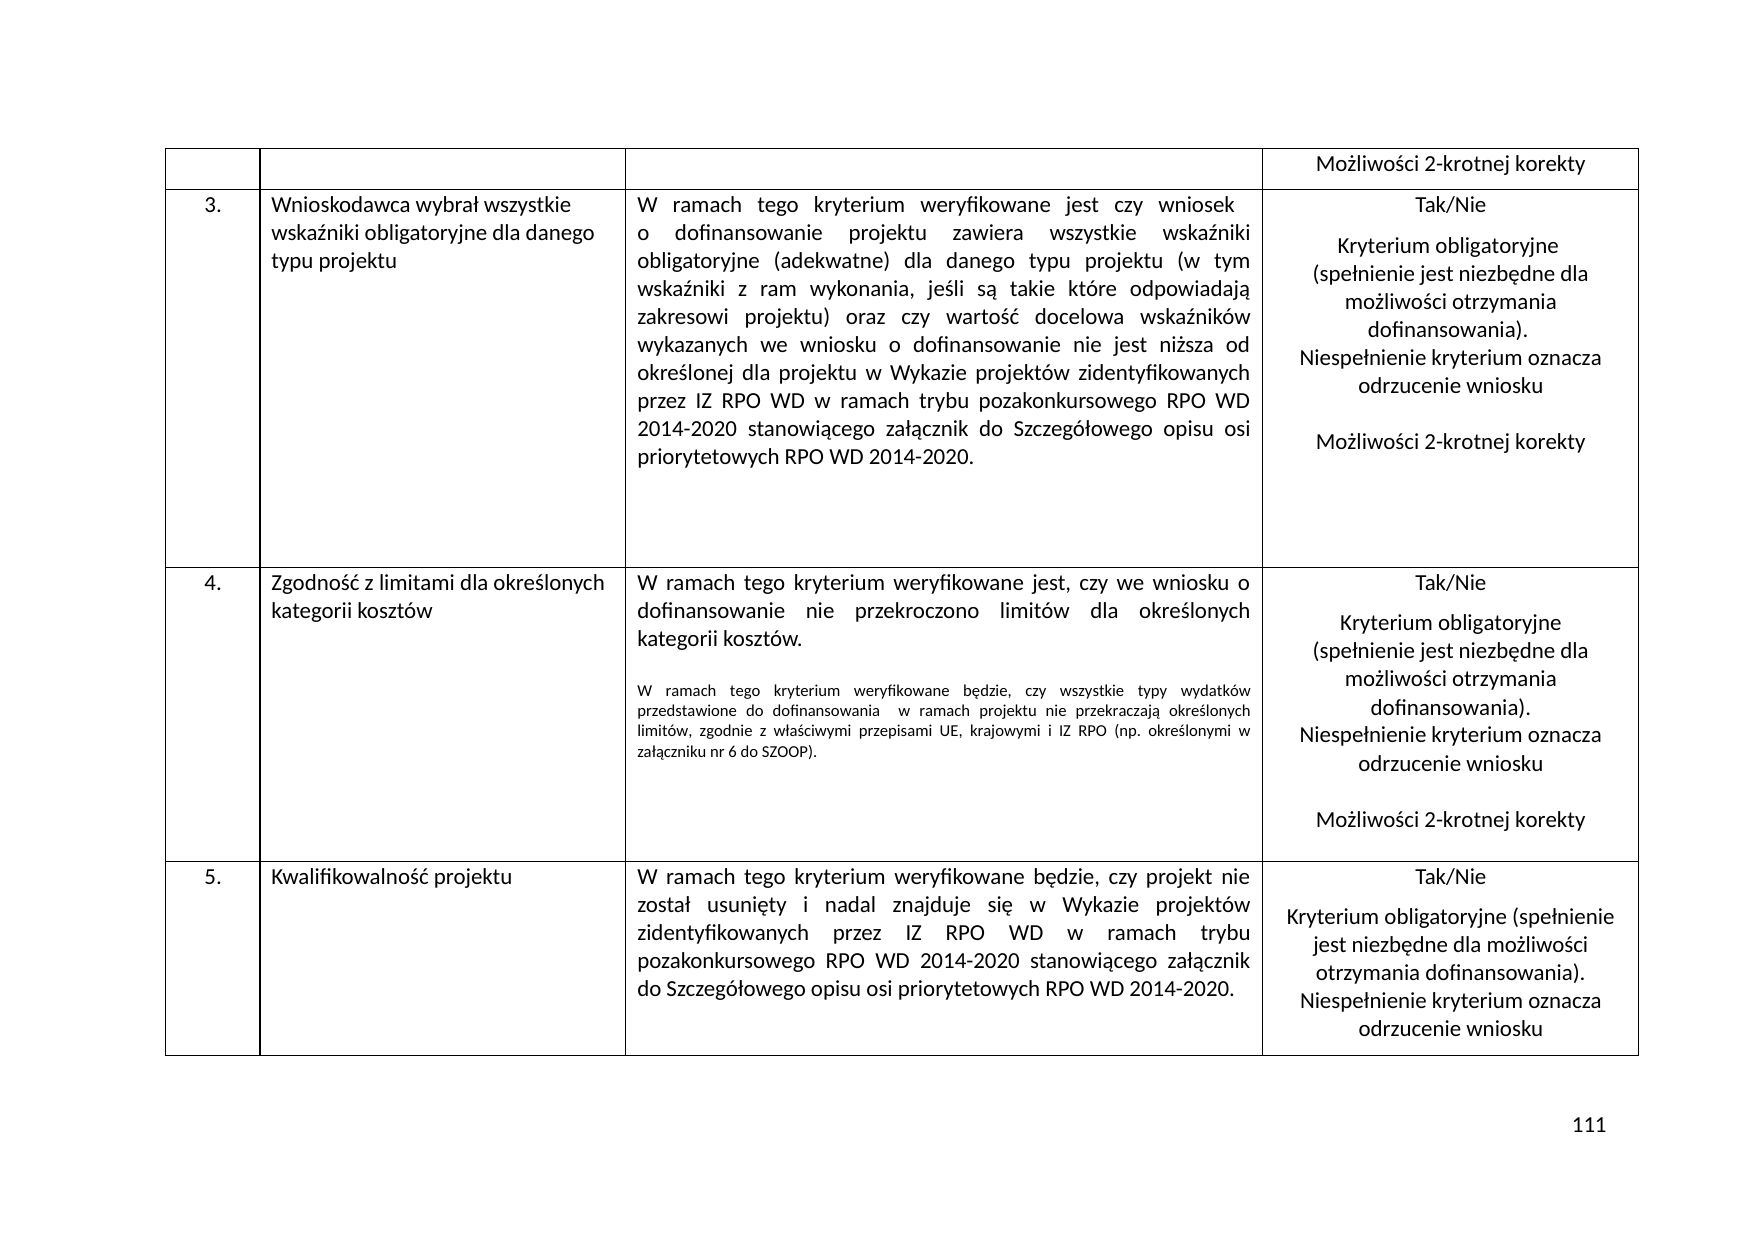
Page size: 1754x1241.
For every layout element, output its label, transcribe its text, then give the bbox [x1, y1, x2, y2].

table_cell W ramach tego kryterium weryfikowane jest, czy we wniosku o dofinansowanie nie przekroczono limitów dla określonych kategorii kosztów. W ramach tego kryterium weryfikowane będzie, czy wszystkie typy wydatków przedstawione do dofinansowania w ramach projektu nie przekraczają określonych limitów, zgodnie z właściwymi przepisami UE, krajowymi i IZ RPO (np. określonymi w załączniku nr 6 do SZOOP). [626, 568, 1262, 861]
table_cell 4. [166, 568, 259, 861]
table_cell 2. [166, 149, 259, 189]
table_cell 3. [166, 190, 259, 567]
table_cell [1263, 862, 1638, 1055]
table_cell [261, 862, 625, 1055]
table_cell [626, 149, 1262, 189]
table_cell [1263, 149, 1638, 189]
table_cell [261, 149, 625, 189]
table_cell 5. [166, 862, 259, 1055]
table_cell Zgodność z limitami dla określonych kategorii kosztów [261, 568, 625, 861]
table_cell Wnioskodawca wybrał wszystkie wskaźniki obligatoryjne dla danego typu projektu [261, 190, 625, 567]
table_cell W ramach tego kryterium weryfikowane jest czy wniosek o dofinansowanie projektu zawiera wszystkie wskaźniki obligatoryjne (adekwatne) dla danego typu projektu (w tym wskaźniki z ram wykonania, jeśli są takie które odpowiadają zakresowi projektu) oraz czy wartość docelowa wskaźników wykazanych we wniosku o dofinansowanie nie jest niższa od określonej dla projektu w Wykazie projektów zidentyfikowanych przez IZ RPO WD w ramach trybu pozakonkursowego RPO WD 2014-2020 stanowiącego załącznik do Szczegółowego opisu osi priorytetowych RPO WD 2014-2020. [626, 190, 1262, 567]
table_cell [626, 862, 1262, 1055]
